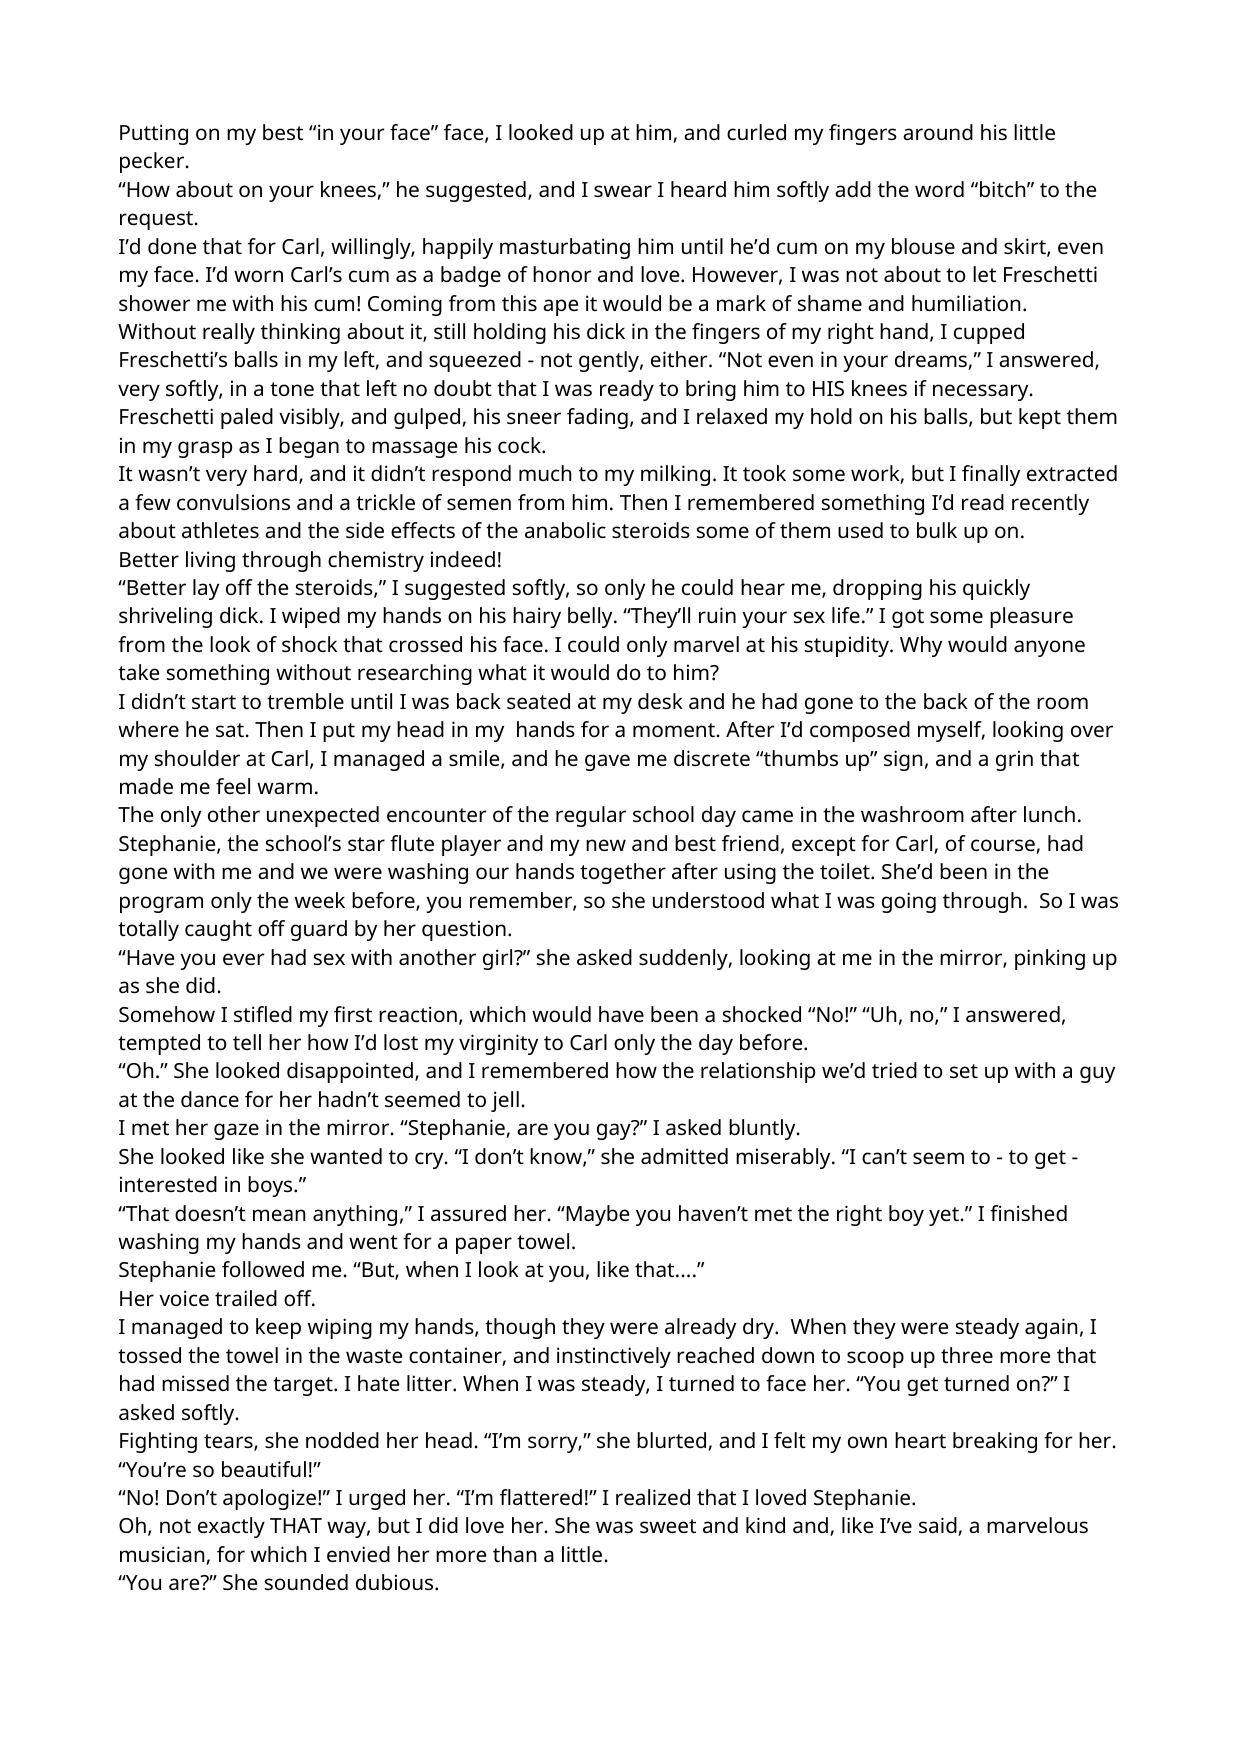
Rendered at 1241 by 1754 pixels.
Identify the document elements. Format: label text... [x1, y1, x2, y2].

text “Better lay off the steroids,” I suggested softly, so only he could hear me, dropping his quickly shriveling dick. I wiped my hands on his hairy belly. “They’ll ruin your sex life.” I got some pleasure from the look of shock that crossed his face. I could only marvel at his stupidity. Why would anyone take something without researching what it would do to him? [118, 573, 1122, 687]
text Freschetti paled visibly, and gulped, his sneer fading, and I relaxed my hold on his balls, but kept them in my grasp as I began to massage his cock. [118, 402, 1122, 459]
text “No! Don’t apologize!” I urged her. “I’m flattered!” I realized that I loved Stephanie. [118, 1483, 1122, 1512]
text I didn’t start to tremble until I was back seated at my desk and he had gone to the back of the room where he sat. Then I put my head in my hands for a moment. After I’d composed myself, looking over my shoulder at Carl, I managed a smile, and he gave me discrete “thumbs up” sign, and a grin that made me feel warm. [118, 687, 1122, 801]
text “Have you ever had sex with another girl?” she asked suddenly, looking at me in the mirror, pinking up as she did. [118, 943, 1122, 1000]
text “You are?” She sounded dubious. [118, 1568, 1122, 1597]
text “That doesn’t mean anything,” I assured her. “Maybe you haven’t met the right boy yet.” I finished washing my hands and went for a paper towel. [118, 1199, 1122, 1256]
text The only other unexpected encounter of the regular school day came in the washroom after lunch. Stephanie, the school’s star flute player and my new and best friend, except for Carl, of course, had gone with me and we were washing our hands together after using the toilet. She’d been in the program only the week before, you remember, so she understood what I was going through. So I was totally caught off guard by her question. [118, 801, 1122, 943]
text I’d done that for Carl, willingly, happily masturbating him until he’d cum on my blouse and skirt, even my face. I’d worn Carl’s cum as a badge of honor and love. However, I was not about to let Freschetti shower me with his cum! Coming from this ape it would be a mark of shame and humiliation. [118, 232, 1122, 317]
text I met her gaze in the mirror. “Stephanie, are you gay?” I asked bluntly. [118, 1113, 1122, 1142]
text Somehow I stifled my first reaction, which would have been a shocked “No!” “Uh, no,” I answered, tempted to tell her how I’d lost my virginity to Carl only the day before. [118, 1000, 1122, 1057]
text “How about on your knees,” he suggested, and I swear I heard him softly add the word “bitch” to the request. [118, 175, 1122, 232]
text Putting on my best “in your face” face, I looked up at him, and curled my fingers around his little pecker. [118, 118, 1122, 175]
text She looked like she wanted to cry. “I don’t know,” she admitted miserably. “I can’t seem to - to get - interested in boys.” [118, 1142, 1122, 1199]
text It wasn’t very hard, and it didn’t respond much to my milking. It took some work, but I finally extracted a few convulsions and a trickle of semen from him. Then I remembered something I’d read recently about athletes and the side effects of the anabolic steroids some of them used to bulk up on. [118, 459, 1122, 545]
text Her voice trailed off. [118, 1284, 1122, 1312]
text Without really thinking about it, still holding his dick in the fingers of my right hand, I cupped Freschetti’s balls in my left, and squeezed - not gently, either. “Not even in your dreams,” I answered, very softly, in a tone that left no doubt that I was ready to bring him to HIS knees if necessary. [118, 317, 1122, 402]
text “Oh.” She looked disappointed, and I remembered how the relationship we’d tried to set up with a guy at the dance for her hadn’t seemed to jell. [118, 1057, 1122, 1113]
text Stephanie followed me. “But, when I look at you, like that....” [118, 1256, 1122, 1284]
text Better living through chemistry indeed! [118, 545, 1122, 573]
text I managed to keep wiping my hands, though they were already dry. When they were steady again, I tossed the towel in the waste container, and instinctively reached down to scoop up three more that had missed the target. I hate litter. When I was steady, I turned to face her. “You get turned on?” I asked softly. [118, 1312, 1122, 1426]
text Fighting tears, she nodded her head. “I’m sorry,” she blurted, and I felt my own heart breaking for her. “You’re so beautiful!” [118, 1426, 1122, 1483]
text Oh, not exactly THAT way, but I did love her. She was sweet and kind and, like I’ve said, a marvelous musician, for which I envied her more than a little. [118, 1512, 1122, 1568]
